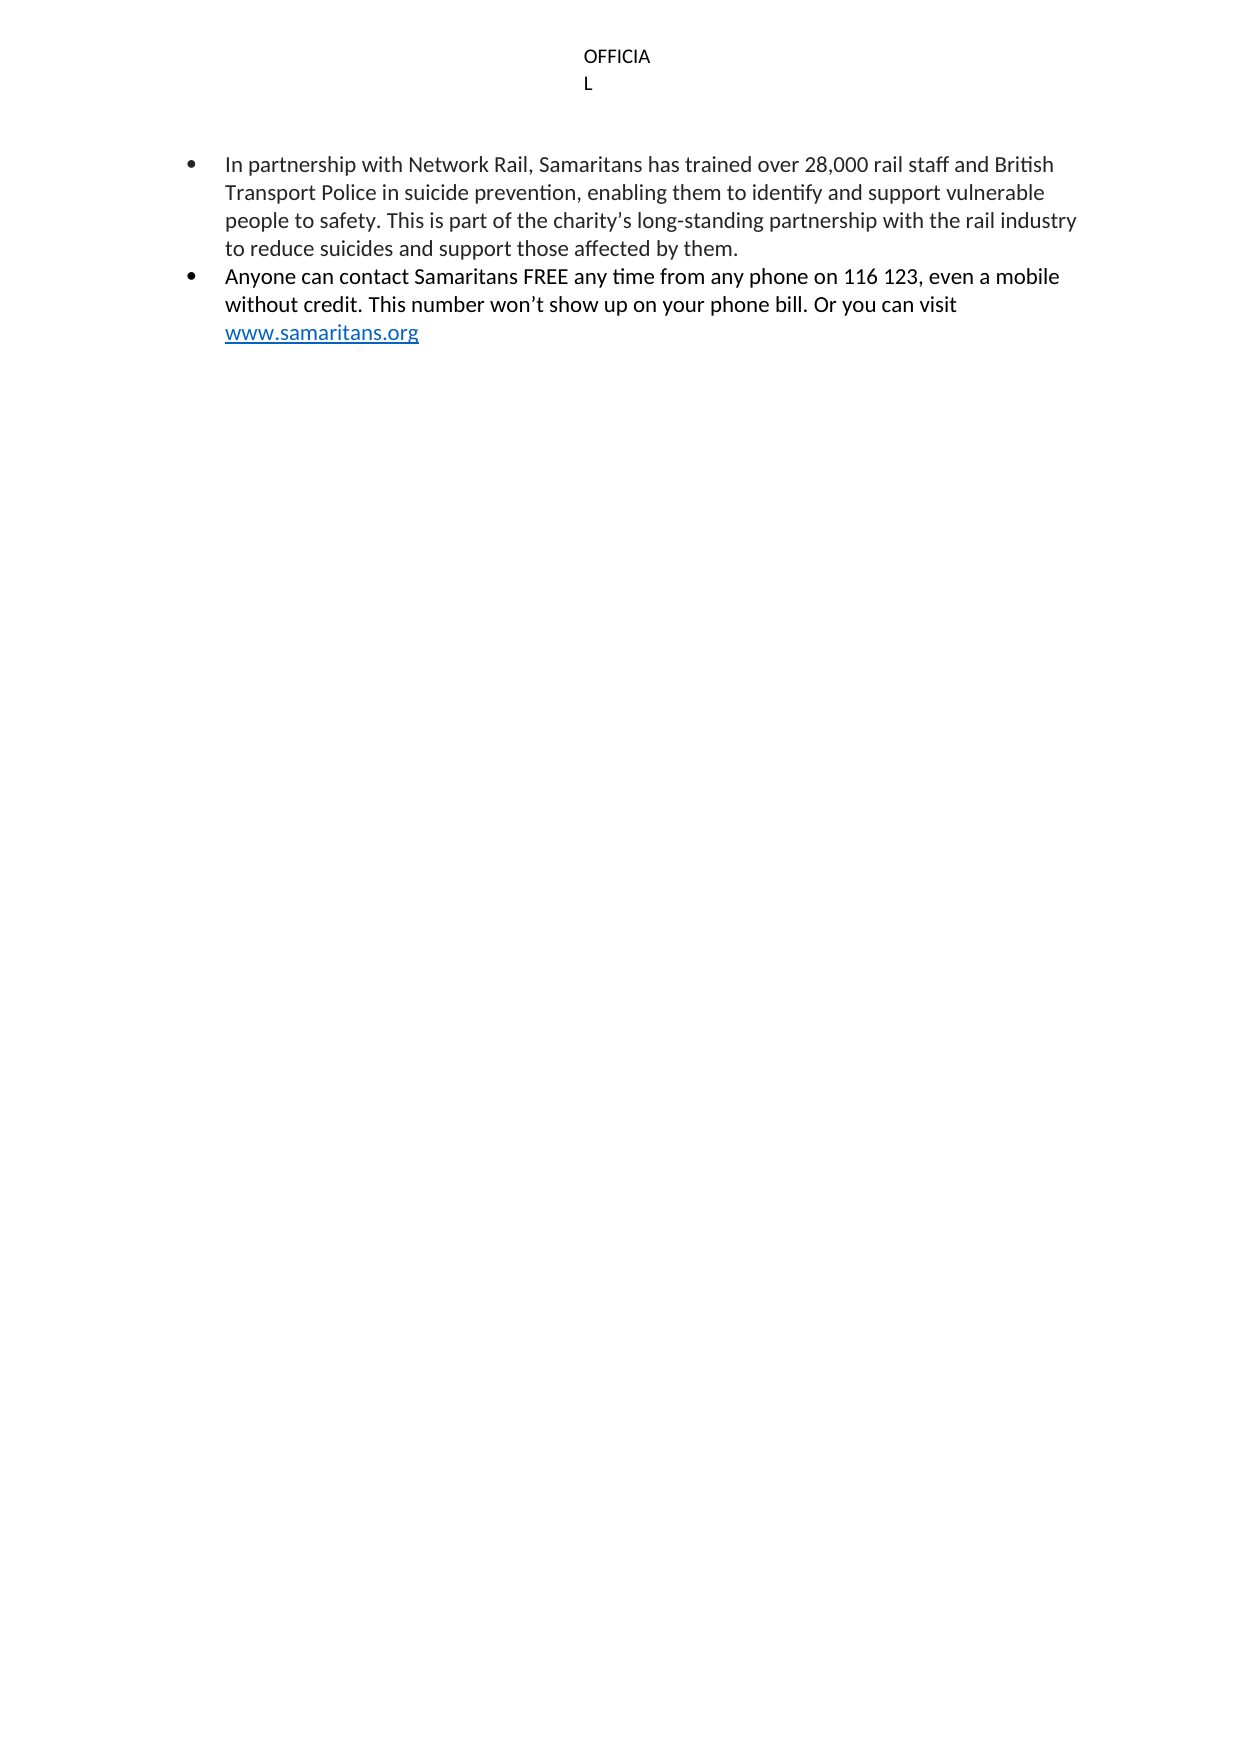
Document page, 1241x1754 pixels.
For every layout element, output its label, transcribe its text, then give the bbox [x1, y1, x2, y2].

list In partnership with Network Rail, Samaritans has trained over 28,000 rail staff and British Transport Police in suicide prevention, enabling them to identify and support vulnerable people to safety. This is part of the charity’s long-standing partnership with the rail industry to reduce suicides and support those affected by them. [187, 150, 1090, 262]
list Anyone can contact Samaritans FREE any time from any phone on 116 123, even a mobile without credit. This number won’t show up on your phone bill. Or you can visit www.samaritans.org [187, 262, 1090, 346]
